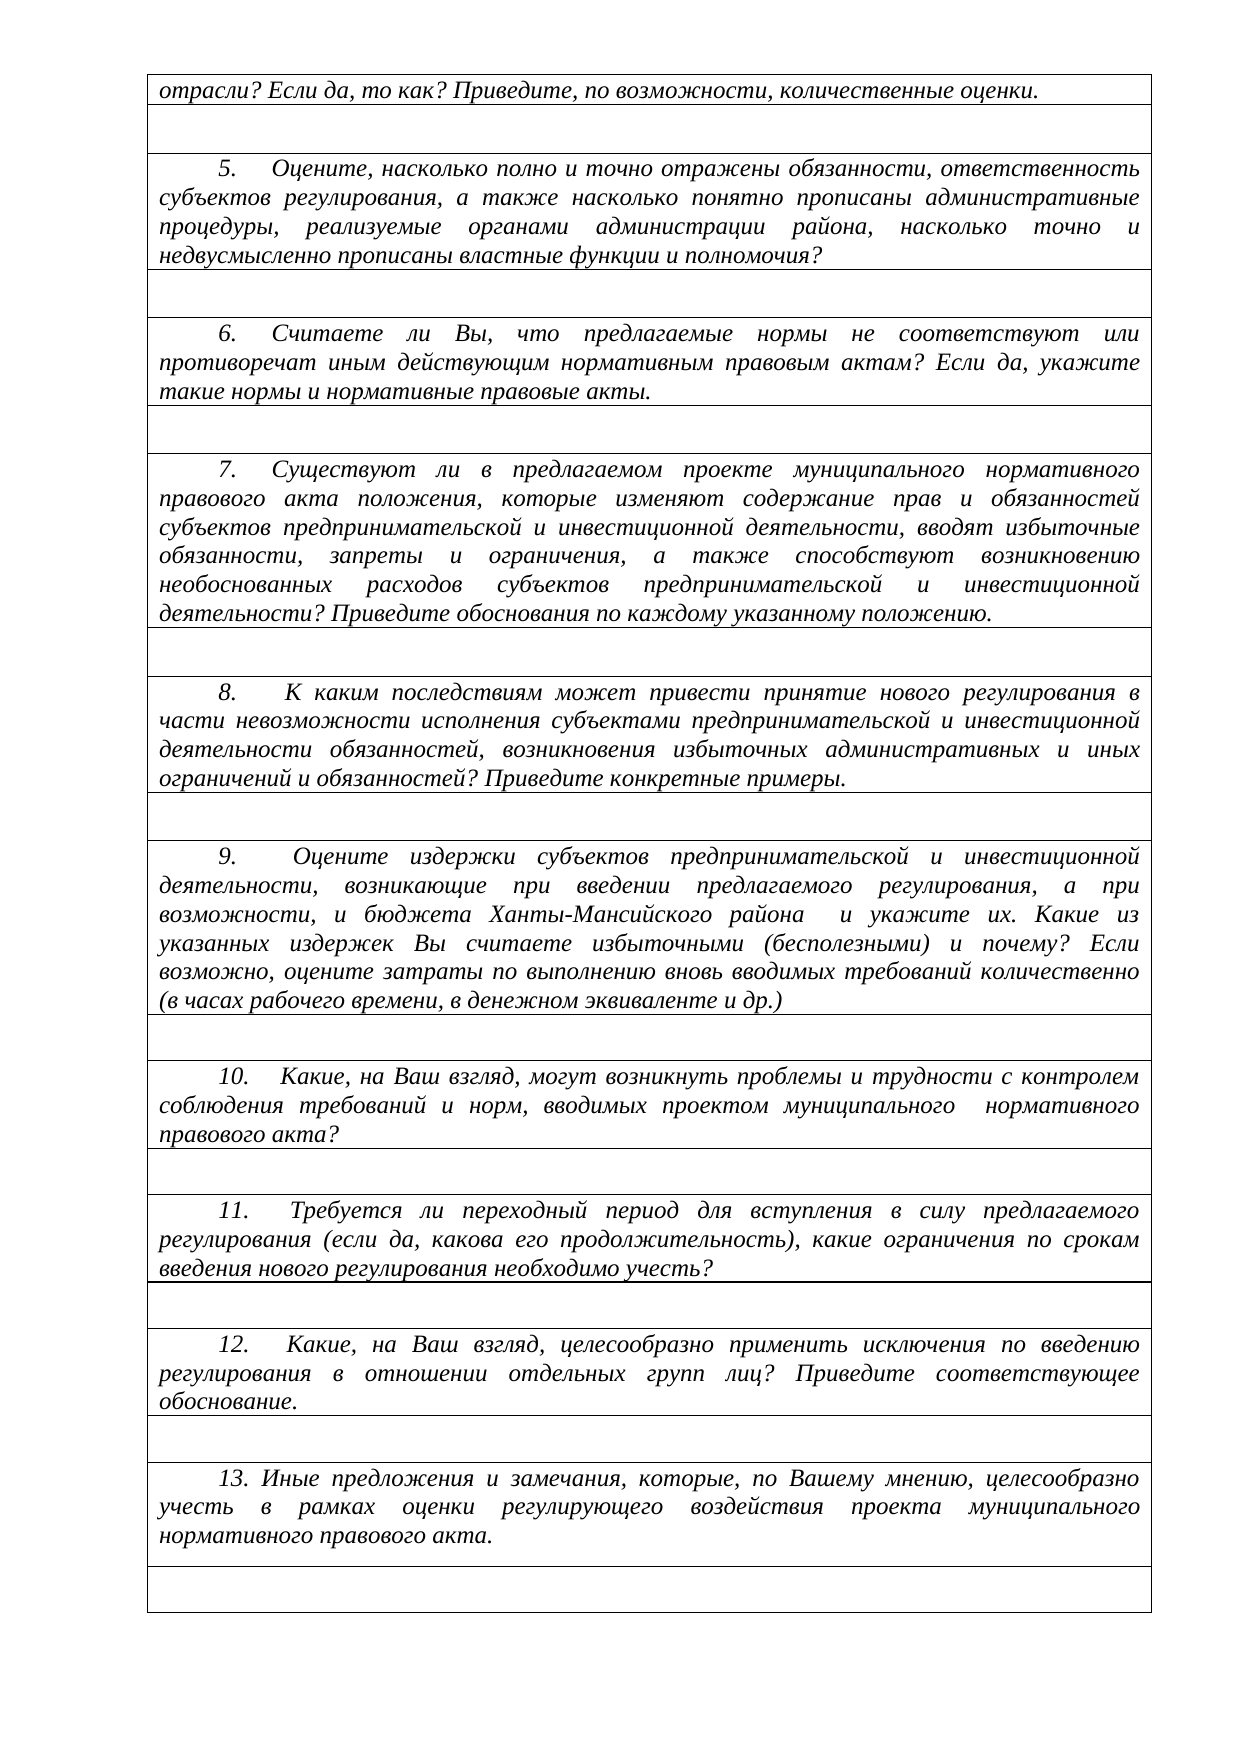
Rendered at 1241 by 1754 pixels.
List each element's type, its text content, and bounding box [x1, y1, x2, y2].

table_cell [148, 105, 1151, 152]
table_cell 13. Иные предложения и замечания, которые, по Вашему мнению, целесообразно учесть в рамках оценки регулирующего воздействия проекта муниципального нормативного правового акта. [148, 1463, 1151, 1566]
table_cell [148, 793, 1151, 840]
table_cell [148, 75, 1151, 104]
table_cell Требуется ли переходный период для вступления в силу предлагаемого регулирования (если да, какова его продолжительность), какие ограничения по срокам введения нового регулирования необходимо учесть? [148, 1195, 1151, 1281]
table_cell [148, 1283, 1151, 1328]
table_cell [148, 1015, 1151, 1060]
table_cell [148, 406, 1151, 453]
table_cell Существуют ли в предлагаемом проекте муниципального нормативного правового акта положения, которые изменяют содержание прав и обязанностей субъектов предпринимательской и инвестиционной деятельности, вводят избыточные обязанности, запреты и ограничения, а также способствуют возникновению необоснованных расходов субъектов предпринимательской и инвестиционной деятельности? Приведите обоснования по каждому указанному положению. [148, 454, 1151, 627]
table_cell Оцените, насколько полно и точно отражены обязанности, ответственность субъектов регулирования, а также насколько понятно прописаны административные процедуры, реализуемые органами администрации района, насколько точно и недвусмысленно прописаны властные функции и полномочия? [148, 154, 1151, 268]
table_cell Какие, на Ваш взгляд, целесообразно применить исключения по введению регулирования в отношении отдельных групп лиц? Приведите соответствующее обоснование. [148, 1329, 1151, 1415]
table_cell [148, 270, 1151, 317]
table_cell [148, 628, 1151, 676]
table_cell [148, 1416, 1151, 1462]
table_cell [148, 1567, 1151, 1612]
table_cell Считаете ли Вы, что предлагаемые нормы не соответствуют или противоречат иным действующим нормативным правовым актам? Если да, укажите такие нормы и нормативные правовые акты. [148, 318, 1151, 404]
table_cell [148, 1149, 1151, 1194]
table_cell Оцените издержки субъектов предпринимательской и инвестиционной деятельности, возникающие при введении предлагаемого регулирования, а при возможности, и бюджета Ханты-Мансийского района и укажите их. Какие из указанных издержек Вы считаете избыточными (бесполезными) и почему? Если возможно, оцените затраты по выполнению вновь вводимых требований количественно (в часах рабочего времени, в денежном эквиваленте и др.) [148, 841, 1151, 1014]
table_cell Какие, на Ваш взгляд, могут возникнуть проблемы и трудности с контролем соблюдения требований и норм, вводимых проектом муниципального нормативного правового акта? [148, 1061, 1151, 1148]
table_cell К каким последствиям может привести принятие нового регулирования в части невозможности исполнения субъектами предпринимательской и инвестиционной деятельности обязанностей, возникновения избыточных административных и иных ограничений и обязанностей? Приведите конкретные примеры. [148, 677, 1151, 792]
